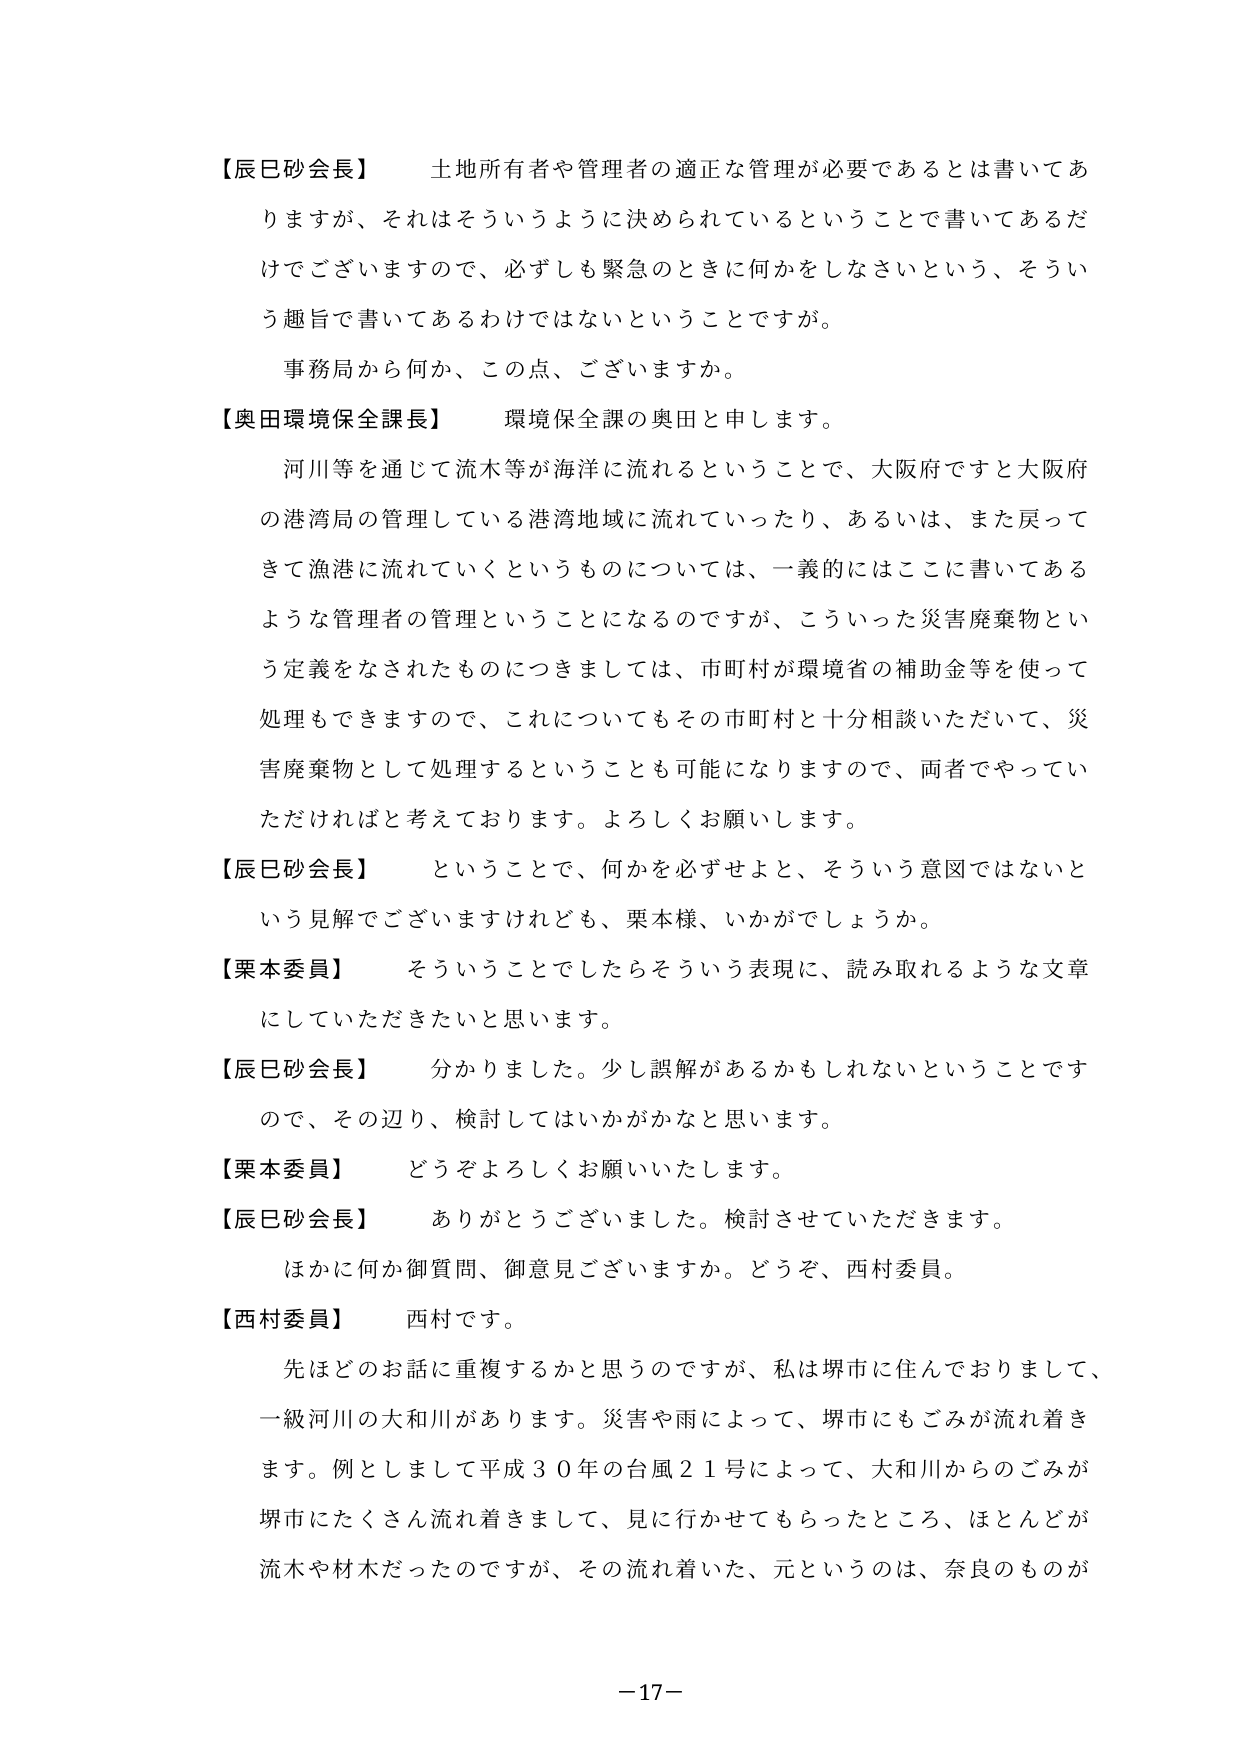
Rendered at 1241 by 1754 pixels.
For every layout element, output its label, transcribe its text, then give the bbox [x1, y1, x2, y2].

text 【辰巳砂会長】 分かりました。少し誤解があるかもしれないということですので、その辺り、検討してはいかがかなと思います。 [210, 1043, 1091, 1143]
text 【栗本委員】 そういうことでしたらそういう表現に、読み取れるような文章にしていただきたいと思います。 [210, 943, 1091, 1043]
text 【西村委員】 西村です。 [210, 1293, 1091, 1343]
text 【奥田環境保全課長】 環境保全課の奥田と申します。 [210, 393, 1091, 443]
text ほかに何か御質問、御意見ございますか。どうぞ、西村委員。 [235, 1243, 1091, 1293]
text 【栗本委員】 どうぞよろしくお願いいたします。 [210, 1143, 1091, 1193]
text 【辰巳砂会長】 ありがとうございました。検討させていただきます。 [210, 1193, 1091, 1243]
text 【辰巳砂会長】 土地所有者や管理者の適正な管理が必要であるとは書いてありますが、それはそういうように決められているということで書いてあるだけでございますので、必ずしも緊急のときに何かをしなさいという、そういう趣旨で書いてあるわけではないということですが。 [210, 143, 1091, 343]
text 【辰巳砂会長】 ということで、何かを必ずせよと、そういう意図ではないという見解でございますけれども、栗本様、いかがでしょうか。 [210, 843, 1091, 943]
text 事務局から何か、この点、ございますか。 [235, 343, 1091, 393]
text 河川等を通じて流木等が海洋に流れるということで、大阪府ですと大阪府の港湾局の管理している港湾地域に流れていったり、あるいは、また戻ってきて漁港に流れていくというものについては、一義的にはここに書いてあるような管理者の管理ということになるのですが、こういった災害廃棄物という定義をなされたものにつきましては、市町村が環境省の補助金等を使って処理もできますので、これについてもその市町村と十分相談いただいて、災害廃棄物として処理するということも可能になりますので、両者でやっていただければと考えております。よろしくお願いします。 [235, 443, 1091, 843]
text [235, 1343, 1091, 1593]
